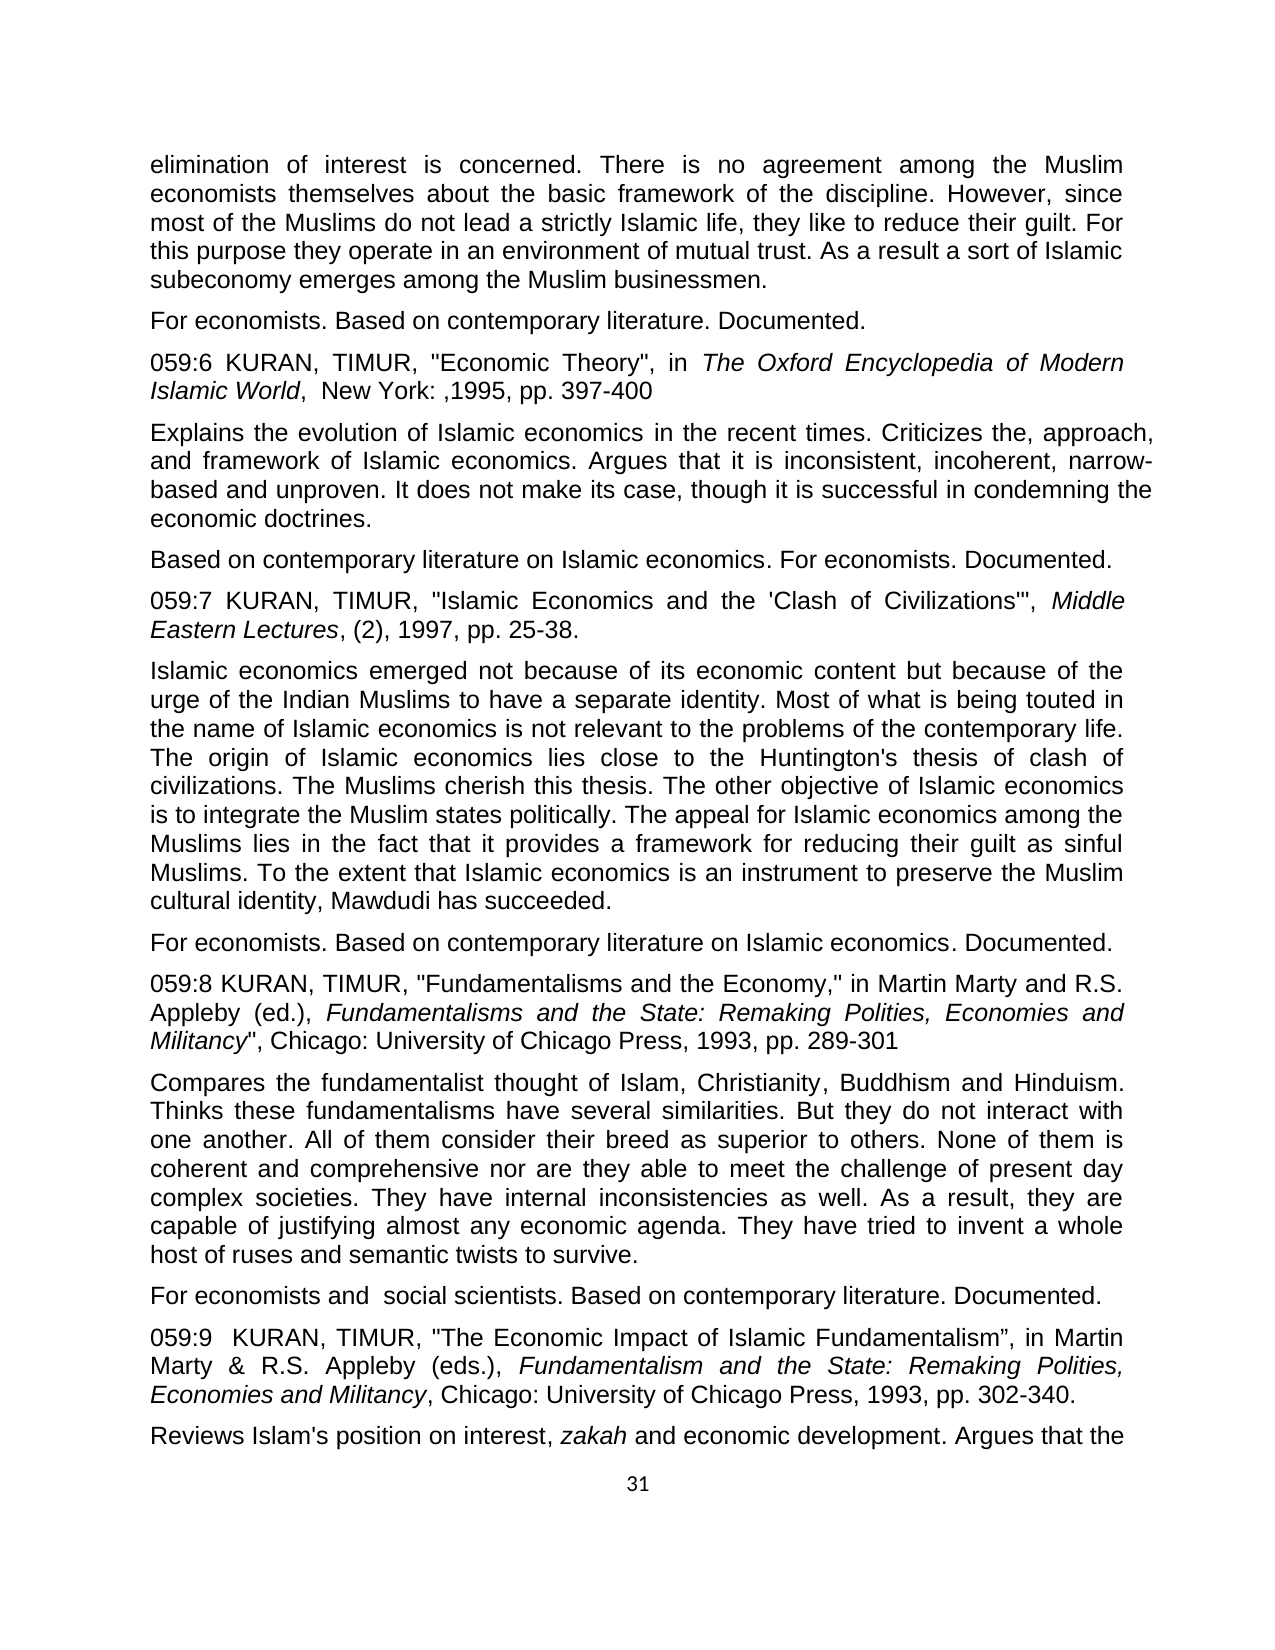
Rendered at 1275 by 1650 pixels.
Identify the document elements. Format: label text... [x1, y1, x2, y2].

text 059:6 KURAN, TIMUR, "Economic Theory", in The Oxford Encyclopedia of Modern Islamic World, New York: ,1995, pp. 397-400 [150, 347, 1125, 405]
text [150, 150, 1125, 294]
text Explains the evolution of Islamic economics in the recent times. Criticizes the, approach, and framework of Islamic economics. Argues that it is inconsistent, incoherent, narrow-based and unproven. It does not make its case, though it is successful in condemning the economic doctrines. [150, 417, 1155, 532]
text Based on contemporary literature on Islamic economics. For economists. Documented. [150, 545, 1125, 574]
text Compares the fundamentalist thought of Islam, Christianity, Buddhism and Hinduism. Thinks these fundamentalisms have several similarities. But they do not interact with one another. All of them consider their breed as superior to others. None of them is coherent and comprehensive nor are they able to meet the challenge of present day complex societies. They have internal inconsistencies as well. As a result, they are capable of justifying almost any economic agenda. They have tried to invent a whole host of ruses and semantic twists to survive. [150, 1067, 1125, 1269]
text For economists. Based on contemporary literature on Islamic economics. Documented. [150, 927, 1125, 956]
text 059:8 KURAN, TIMUR, "Fundamentalisms and the Economy," in Martin Marty and R.S. Appleby (ed.), Fundamentalisms and the State: Remaking Polities, Economies and Militancy", Chicago: University of Chicago Press, 1993, pp. 289-301 [150, 969, 1125, 1055]
text For economists and social scientists. Based on contemporary literature. Documented. [150, 1281, 1125, 1310]
text 059:7 KURAN, TIMUR, "Islamic Economics and the 'Clash of Civilizations'", Middle Eastern Lectures, (2), 1997, pp. 25-38. [150, 586, 1125, 644]
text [150, 1421, 1125, 1450]
text For economists. Based on contemporary literature. Documented. [150, 306, 1125, 335]
text 059:9 KURAN, TIMUR, "The Economic Impact of Islamic Fundamentalism”, in Martin Marty & R.S. Appleby (eds.), Fundamentalism and the State: Remaking Polities, Economies and Militancy, Chicago: University of Chicago Press, 1993, pp. 302-340. [150, 1322, 1125, 1409]
text Islamic economics emerged not because of its economic content but because of the urge of the Indian Muslims to have a separate identity. Most of what is being touted in the name of Islamic economics is not relevant to the problems of the contemporary life. The origin of Islamic economics lies close to the Huntington's thesis of clash of civilizations. The Muslims cherish this thesis. The other objective of Islamic economics is to integrate the Muslim states politically. The appeal for Islamic economics among the Muslims lies in the fact that it provides a framework for reducing their guilt as sinful Muslims. To the extent that Islamic economics is an instrument to preserve the Muslim cultural identity, Mawdudi has succeeded. [150, 656, 1125, 915]
